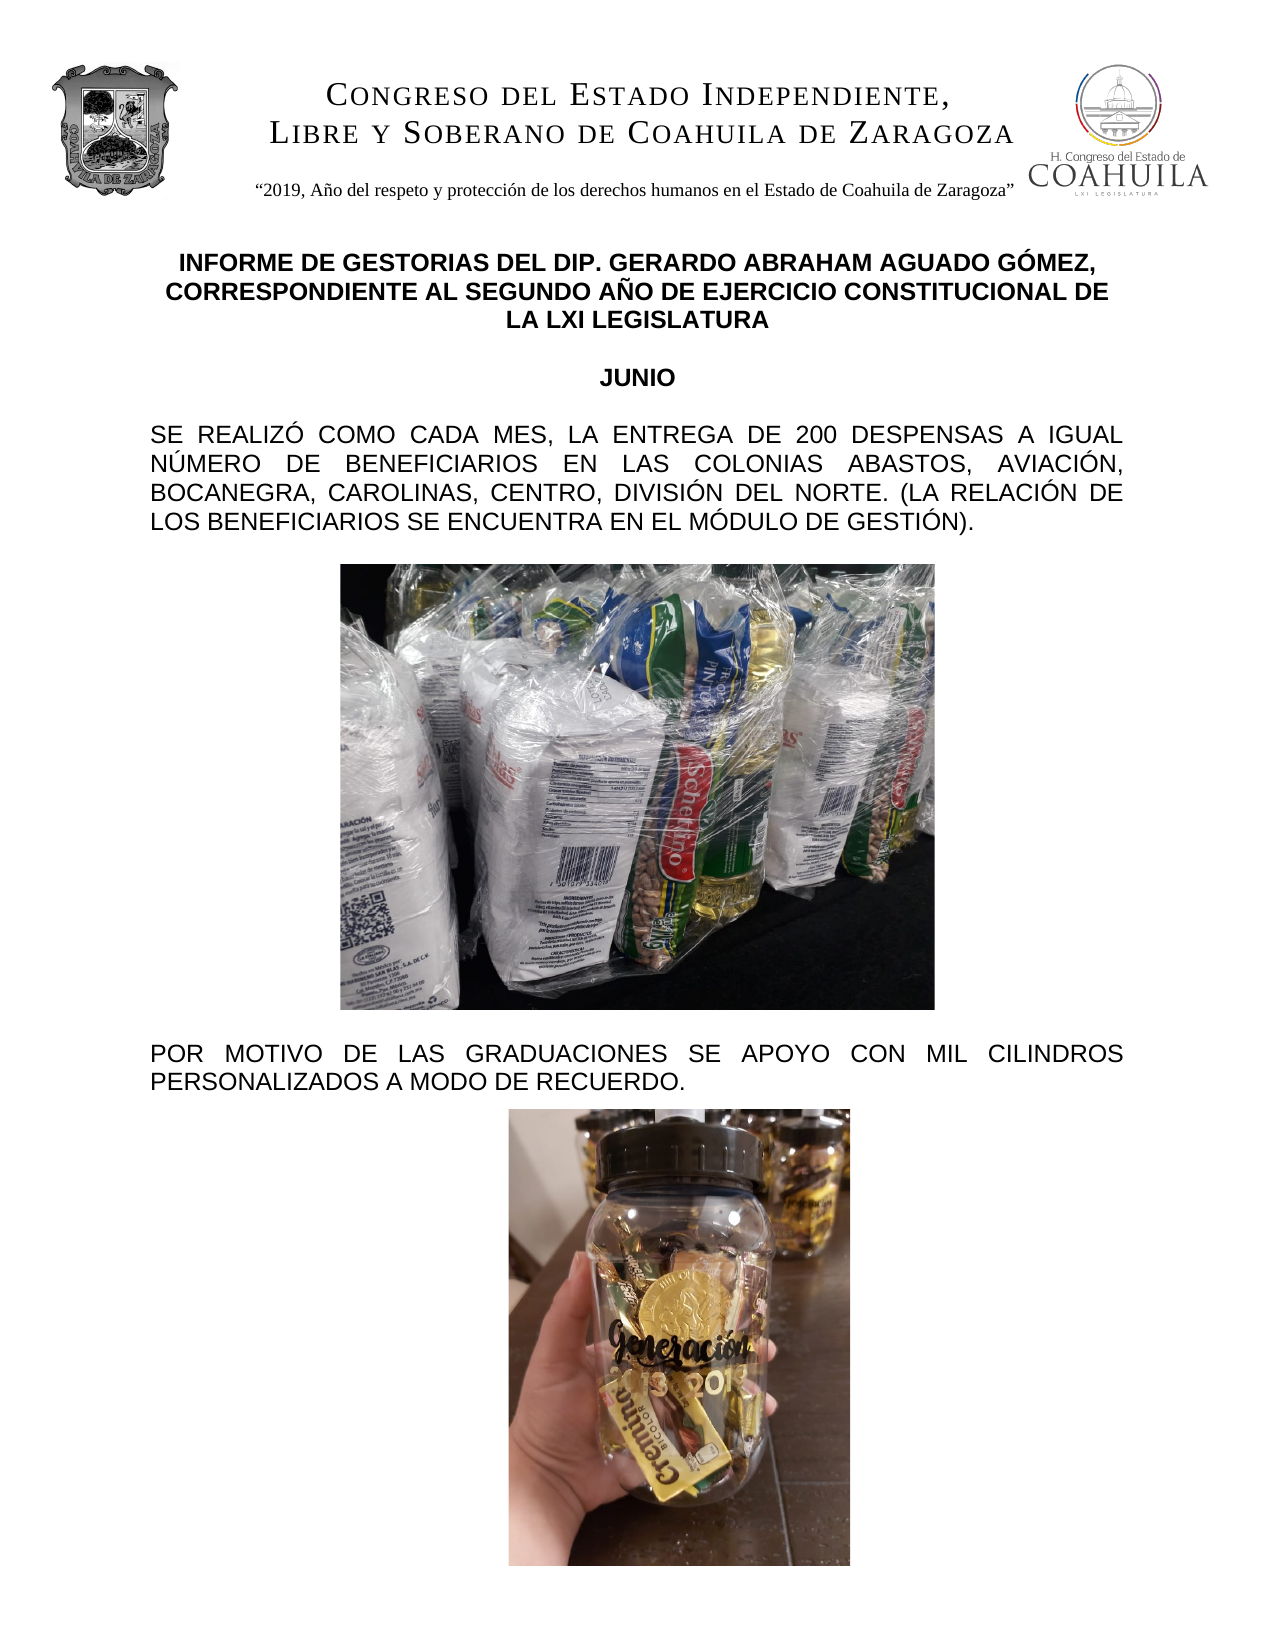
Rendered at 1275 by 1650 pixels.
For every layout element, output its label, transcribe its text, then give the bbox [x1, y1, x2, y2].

picture [50, 62, 180, 199]
picture [508, 1109, 851, 1566]
text SE REALIZÓ COMO CADA MES, LA ENTREGA DE 200 DESPENSAS A IGUAL NÚMERO DE BENEFICIARIOS EN LAS COLONIAS ABASTOS, AVIACIÓN, BOCANEGRA, CAROLINAS, CENTRO, DIVISIÓN DEL NORTE. (LA RELACIÓN DE LOS BENEFICIARIOS SE ENCUENTRA EN EL MÓDULO DE GESTIÓN). [150, 420, 1125, 535]
text POR MOTIVO DE LAS GRADUACIONES SE APOYO CON MIL CILINDROS PERSONALIZADOS A MODO DE RECUERDO. [150, 1038, 1125, 1096]
text INFORME DE GESTORIAS DEL DIP. GERARDO ABRAHAM AGUADO GÓMEZ, CORRESPONDIENTE AL SEGUNDO AÑO DE EJERCICIO CONSTITUCIONAL DE LA LXI LEGISLATURA [150, 248, 1125, 334]
picture [1025, 62, 1213, 199]
text JUNIO [150, 363, 1125, 392]
picture [340, 564, 935, 1010]
